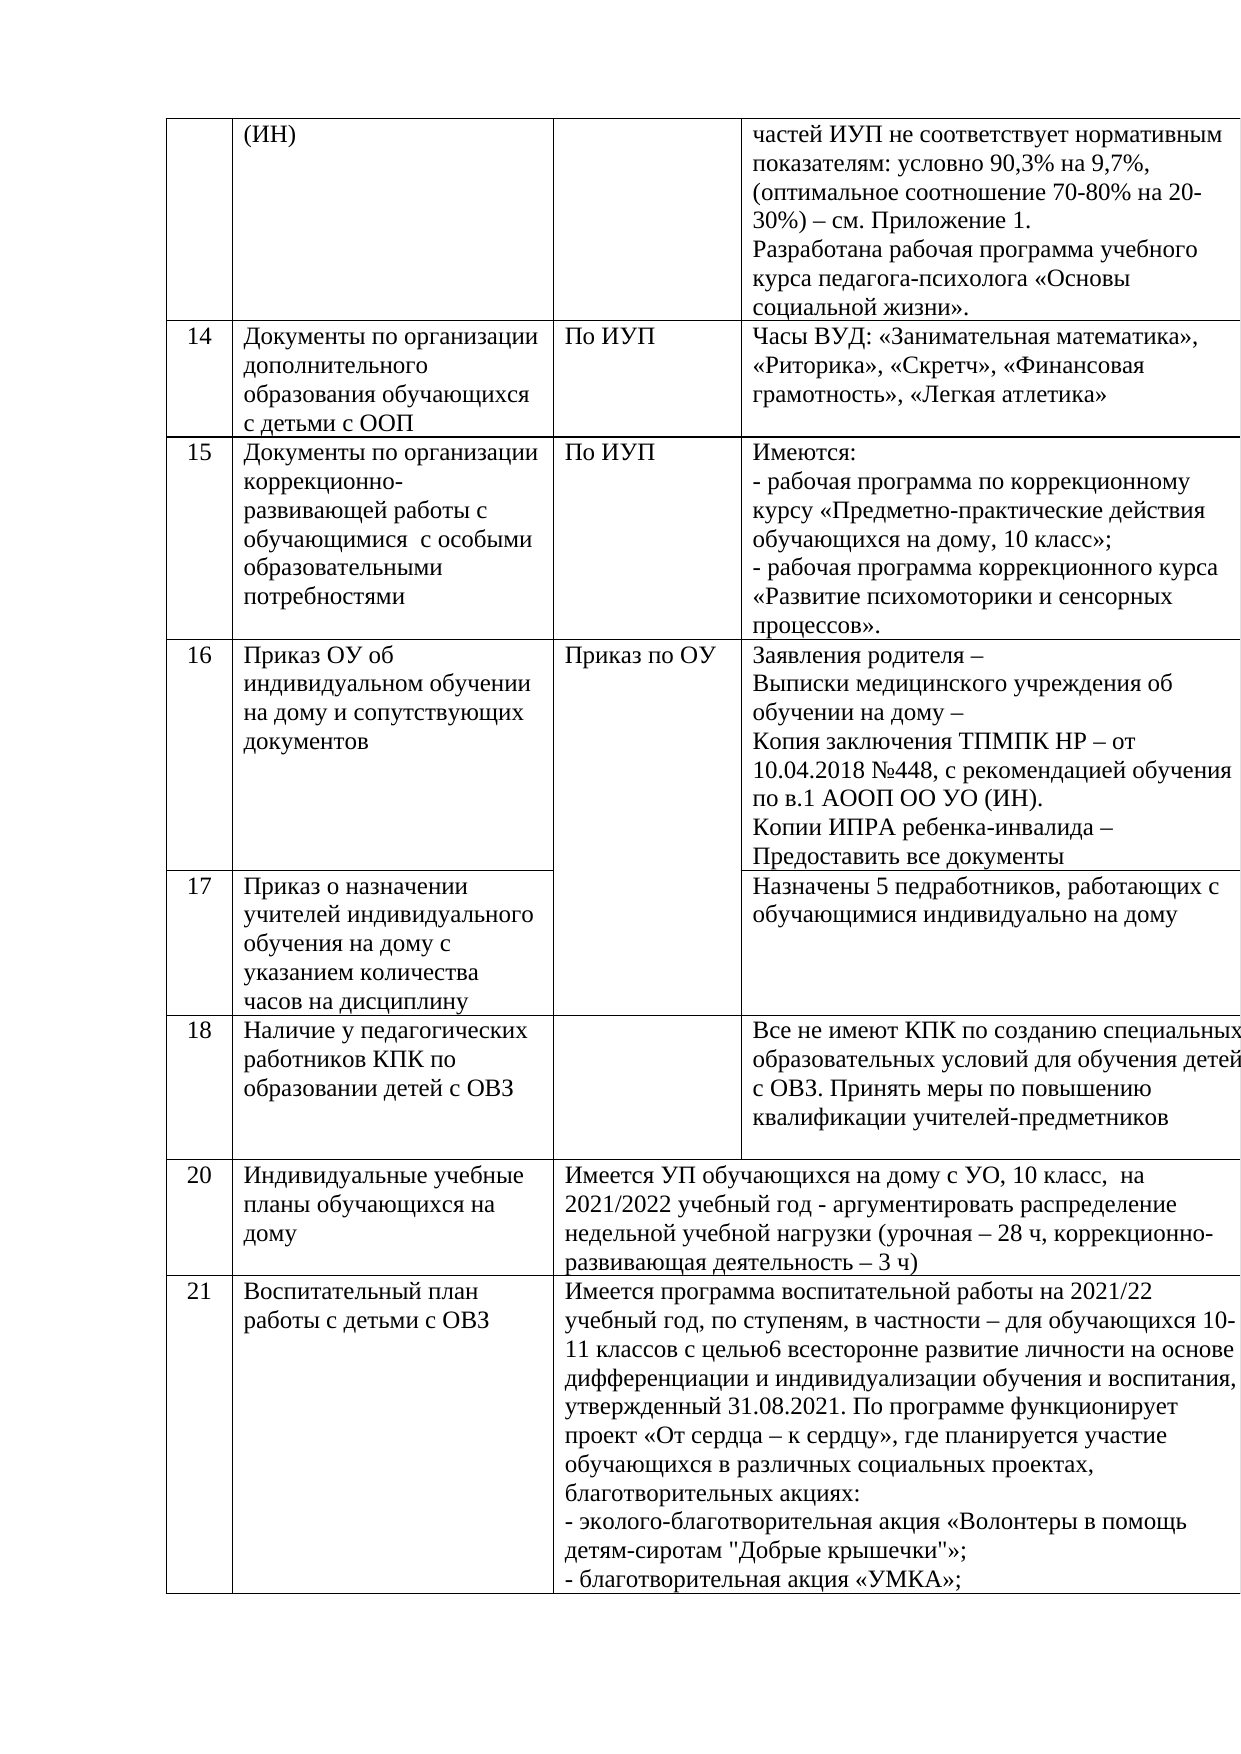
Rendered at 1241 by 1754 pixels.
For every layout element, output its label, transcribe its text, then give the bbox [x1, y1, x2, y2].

table_cell 15 [167, 438, 232, 639]
table_cell Часы ВУД: «Занимательная математика», «Риторика», «Скретч», «Финансовая грамотность», «Легкая атлетика» [742, 321, 1240, 436]
table_cell По ИУП [554, 321, 741, 436]
table_cell Приказ по ОУ [554, 640, 741, 1014]
table_cell Назначены 5 педработников, работающих с обучающимися индивидуально на дому [742, 871, 1240, 1014]
table_cell Имеется УП обучающихся на дому с УО, 10 класс, на 2021/2022 учебный год - аргументировать распределение недельной учебной нагрузки (урочная – 28 ч, коррекционно-развивающая деятельность – 3 ч) [554, 1160, 1240, 1275]
table_cell Заявления родителя – Выписки медицинского учреждения об обучении на дому – Копия заключения ТПМПК НР – от 10.04.2018 №448, с рекомендацией обучения по в.1 АООП ОО УО (ИН). Копии ИПРА ребенка-инвалида – Предоставить все документы [742, 640, 1240, 870]
table_cell Индивидуальные учебные планы обучающихся на дому [233, 1160, 553, 1275]
table_cell 17 [167, 871, 232, 1014]
table_cell 21 [167, 1276, 232, 1593]
table_cell [554, 1016, 741, 1159]
table_cell 16 [167, 640, 232, 870]
table_cell Приказ ОУ об индивидуальном обучении на дому и сопутствующих документов [233, 640, 553, 870]
table_cell Документы по организации дополнительного образования обучающихся с детьми с ООП [233, 321, 553, 436]
table_cell 20 [167, 1160, 232, 1275]
table_cell Документы по организации коррекционно-развивающей работы с обучающимися с особыми образовательными потребностями [233, 438, 553, 639]
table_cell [554, 1276, 1240, 1593]
table_cell По ИУП [554, 438, 741, 639]
table_cell 14 [167, 321, 232, 436]
table_cell Приказ о назначении учителей индивидуального обучения на дому с указанием количества часов на дисциплину [233, 871, 553, 1014]
table_cell Наличие у педагогических работников КПК по образовании детей с ОВЗ [233, 1016, 553, 1159]
table_cell 13 [167, 119, 232, 320]
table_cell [233, 119, 553, 320]
table_cell 18 [167, 1016, 232, 1159]
table_cell Имеются: - рабочая программа по коррекционному курсу «Предметно-практические действия обучающихся на дому, 10 класс»; - рабочая программа коррекционного курса «Развитие психомоторики и сенсорных процессов». [742, 438, 1240, 639]
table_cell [742, 119, 1240, 320]
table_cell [233, 1276, 553, 1593]
table_cell Все не имеют КПК по созданию специальных образовательных условий для обучения детей с ОВЗ. Принять меры по повышению квалификации учителей-предметников [742, 1016, 1240, 1159]
